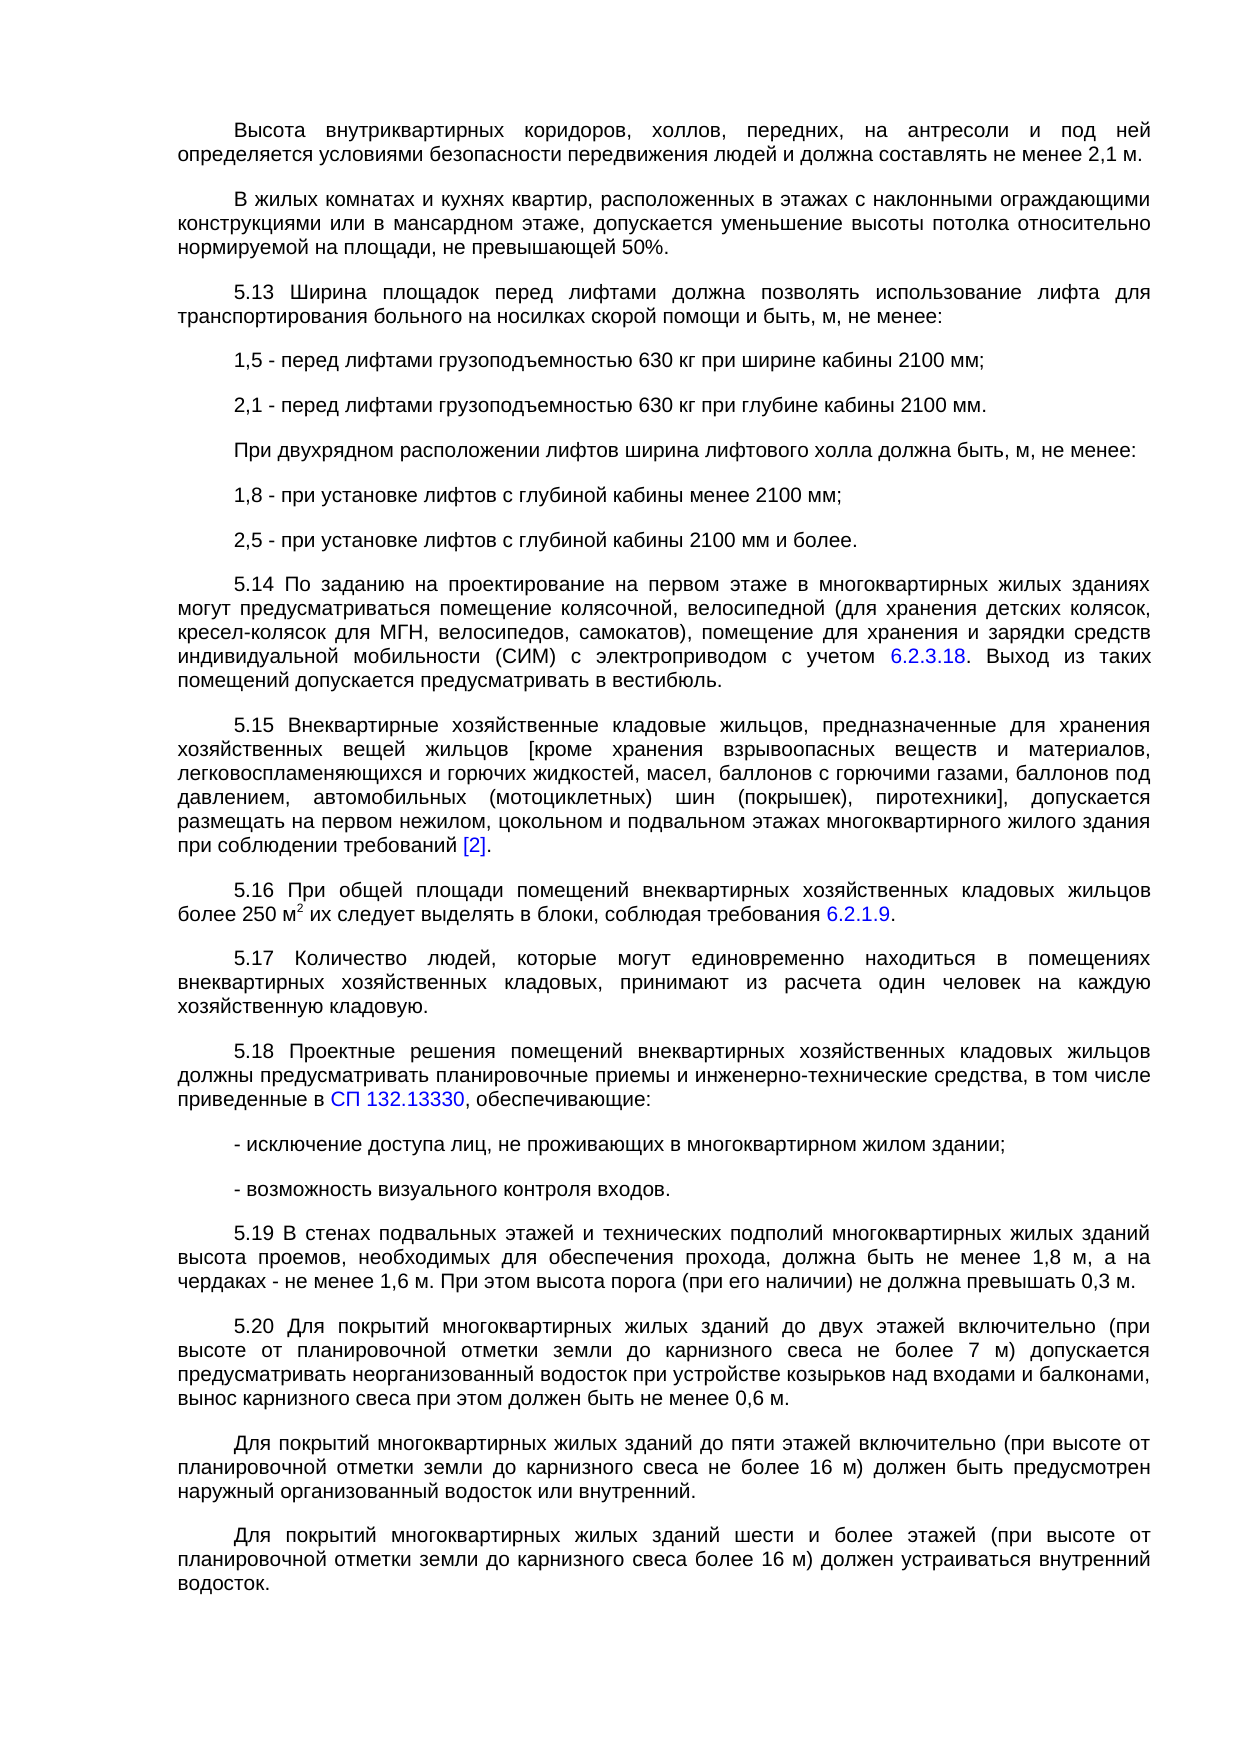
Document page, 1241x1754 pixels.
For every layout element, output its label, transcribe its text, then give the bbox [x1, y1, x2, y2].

text 1,5 - перед лифтами грузоподъемностью 630 кг при ширине кабины 2100 мм; [177, 348, 1152, 372]
text 5.18 Проектные решения помещений внеквартирных хозяйственных кладовых жильцов должны предусматривать планировочные приемы и инженерно-технические средства, в том числе приведенные в СП 132.13330, обеспечивающие: [177, 1039, 1152, 1111]
text - возможность визуального контроля входов. [177, 1176, 1152, 1200]
text - исключение доступа лиц, не проживающих в многоквартирном жилом здании; [177, 1132, 1152, 1156]
text Для покрытий многоквартирных жилых зданий шести и более этажей (при высоте от планировочной отметки земли до карнизного свеса более 16 м) должен устраиваться внутренний водосток. [177, 1523, 1152, 1595]
text 1,8 - при установке лифтов с глубиной кабины менее 2100 мм; [177, 483, 1152, 507]
text В жилых комнатах и кухнях квартир, расположенных в этажах с наклонными ограждающими конструкциями или в мансардном этаже, допускается уменьшение высоты потолка относительно нормируемой на площади, не превышающей 50%. [177, 187, 1152, 259]
text 2,1 - перед лифтами грузоподъемностью 630 кг при глубине кабины 2100 мм. [177, 393, 1152, 417]
text 5.15 Внеквартирные хозяйственные кладовые жильцов, предназначенные для хранения хозяйственных вещей жильцов [кроме хранения взрывоопасных веществ и материалов, легковоспламеняющихся и горючих жидкостей, масел, баллонов с горючими газами, баллонов под давлением, автомобильных (мотоциклетных) шин (покрышек), пиротехники], допускается размещать на первом нежилом, цокольном и подвальном этажах многоквартирного жилого здания при соблюдении требований [2]. [177, 713, 1152, 857]
text 5.17 Количество людей, которые могут единовременно находиться в помещениях внеквартирных хозяйственных кладовых, принимают из расчета один человек на каждую хозяйственную кладовую. [177, 946, 1152, 1018]
text 5.13 Ширина площадок перед лифтами должна позволять использование лифта для транспортирования больного на носилках скорой помощи и быть, м, не менее: [177, 279, 1152, 327]
text При двухрядном расположении лифтов ширина лифтового холла должна быть, м, не менее: [177, 438, 1152, 462]
text 2,5 - при установке лифтов с глубиной кабины 2100 мм и более. [177, 527, 1152, 551]
text Высота внутриквартирных коридоров, холлов, передних, на антресоли и под ней определяется условиями безопасности передвижения людей и должна составлять не менее 2,1 м. [177, 118, 1152, 166]
text 5.20 Для покрытий многоквартирных жилых зданий до двух этажей включительно (при высоте от планировочной отметки земли до карнизного свеса не более 7 м) допускается предусматривать неорганизованный водосток при устройстве козырьков над входами и балконами, вынос карнизного свеса при этом должен быть не менее 0,6 м. [177, 1314, 1152, 1410]
text Для покрытий многоквартирных жилых зданий до пяти этажей включительно (при высоте от планировочной отметки земли до карнизного свеса не более 16 м) должен быть предусмотрен наружный организованный водосток или внутренний. [177, 1431, 1152, 1502]
text 5.19 В стенах подвальных этажей и технических подполий многоквартирных жилых зданий высота проемов, необходимых для обеспечения прохода, должна быть не менее 1,8 м, а на чердаках - не менее 1,6 м. При этом высота порога (при его наличии) не должна превышать 0,3 м. [177, 1221, 1152, 1293]
text 5.16 При общей площади помещений внеквартирных хозяйственных кладовых жильцов более 250 м2 их следует выделять в блоки, соблюдая требования 6.2.1.9. [177, 877, 1152, 925]
text 5.14 По заданию на проектирование на первом этаже в многоквартирных жилых зданиях могут предусматриваться помещение колясочной, велосипедной (для хранения детских колясок, кресел-колясок для МГН, велосипедов, самокатов), помещение для хранения и зарядки средств индивидуальной мобильности (СИМ) с электроприводом с учетом 6.2.3.18. Выход из таких помещений допускается предусматривать в вестибюль. [177, 572, 1152, 692]
